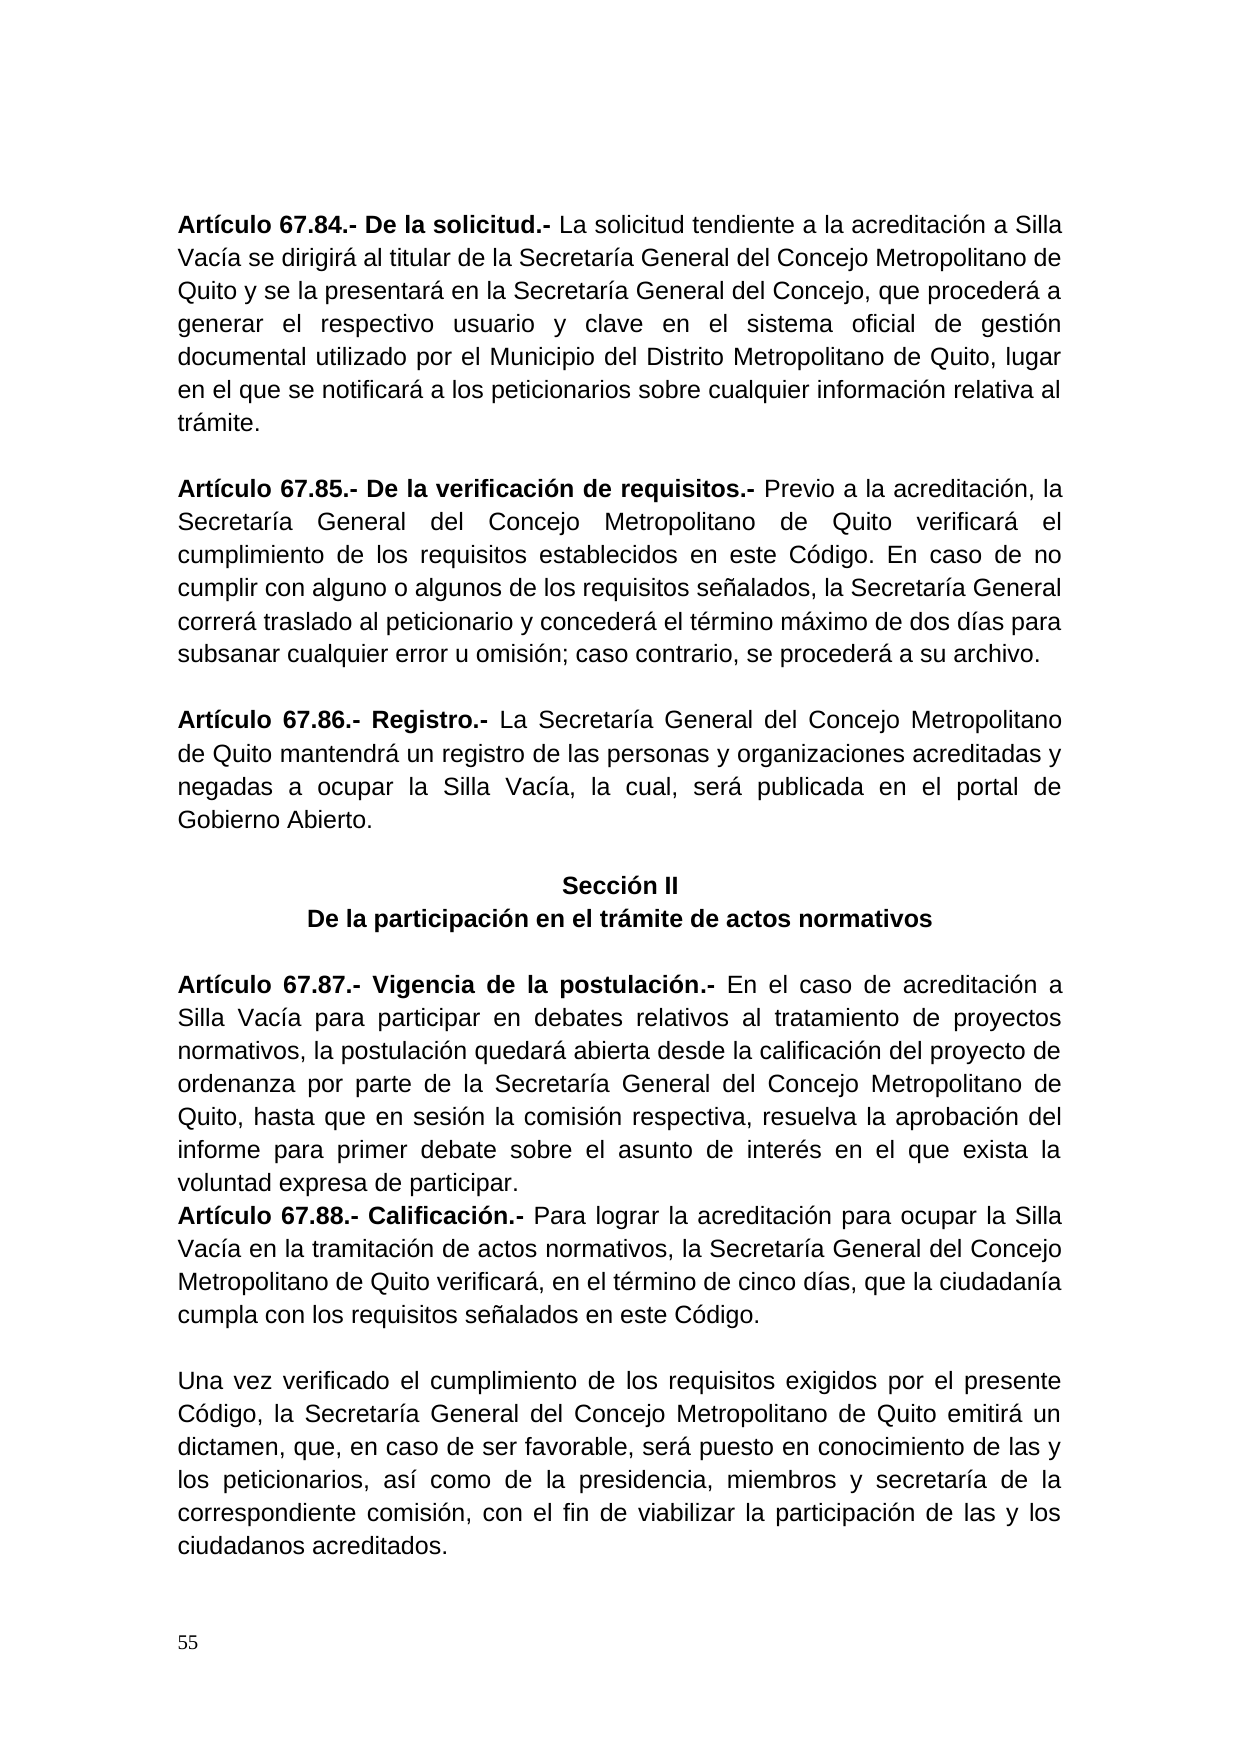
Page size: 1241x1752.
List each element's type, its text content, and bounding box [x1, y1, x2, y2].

text Artículo 67.84.- De la solicitud.- La solicitud tendiente a la acreditación a Silla Vacía se dirigirá al titular de la Secretaría General del Concejo Metropolitano de Quito y se la presentará en la Secretaría General del Concejo, que procederá a generar el respectivo usuario y clave en el sistema oficial de gestión documental utilizado por el Municipio del Distrito Metropolitano de Quito, lugar en el que se notificará a los peticionarios sobre cualquier información relativa al trámite. [177, 210, 1063, 437]
text De la participación en el trámite de actos normativos [177, 904, 1063, 932]
text Artículo 67.86.- Registro.- La Secretaría General del Concejo Metropolitano de Quito mantendrá un registro de las personas y organizaciones acreditadas y negadas a ocupar la Silla Vacía, la cual, será publicada en el portal de Gobierno Abierto. [177, 706, 1063, 833]
text Artículo 67.88.- Calificación.- Para lograr la acreditación para ocupar la Silla Vacía en la tramitación de actos normativos, la Secretaría General del Concejo Metropolitano de Quito verificará, en el término de cinco días, que la ciudadanía cumpla con los requisitos señalados en este Código. [177, 1201, 1063, 1329]
text Una vez verificado el cumplimiento de los requisitos exigidos por el presente Código, la Secretaría General del Concejo Metropolitano de Quito emitirá un dictamen, que, en caso de ser favorable, será puesto en conocimiento de las y los peticionarios, así como de la presidencia, miembros y secretaría de la correspondiente comisión, con el fin de viabilizar la participación de las y los ciudadanos acreditados. [177, 1366, 1063, 1560]
text Artículo 67.85.- De la verificación de requisitos.- Previo a la acreditación, la Secretaría General del Concejo Metropolitano de Quito verificará el cumplimiento de los requisitos establecidos en este Código. En caso de no cumplir con alguno o algunos de los requisitos señalados, la Secretaría General correrá traslado al peticionario y concederá el término máximo de dos días para subsanar cualquier error u omisión; caso contrario, se procederá a su archivo. [177, 474, 1063, 668]
text Sección II [177, 871, 1063, 899]
text Artículo 67.87.- Vigencia de la postulación.- En el caso de acreditación a Silla Vacía para participar en debates relativos al tratamiento de proyectos normativos, la postulación quedará abierta desde la calificación del proyecto de ordenanza por parte de la Secretaría General del Concejo Metropolitano de Quito, hasta que en sesión la comisión respectiva, resuelva la aprobación del informe para primer debate sobre el asunto de interés en el que exista la voluntad expresa de participar. [177, 970, 1063, 1197]
